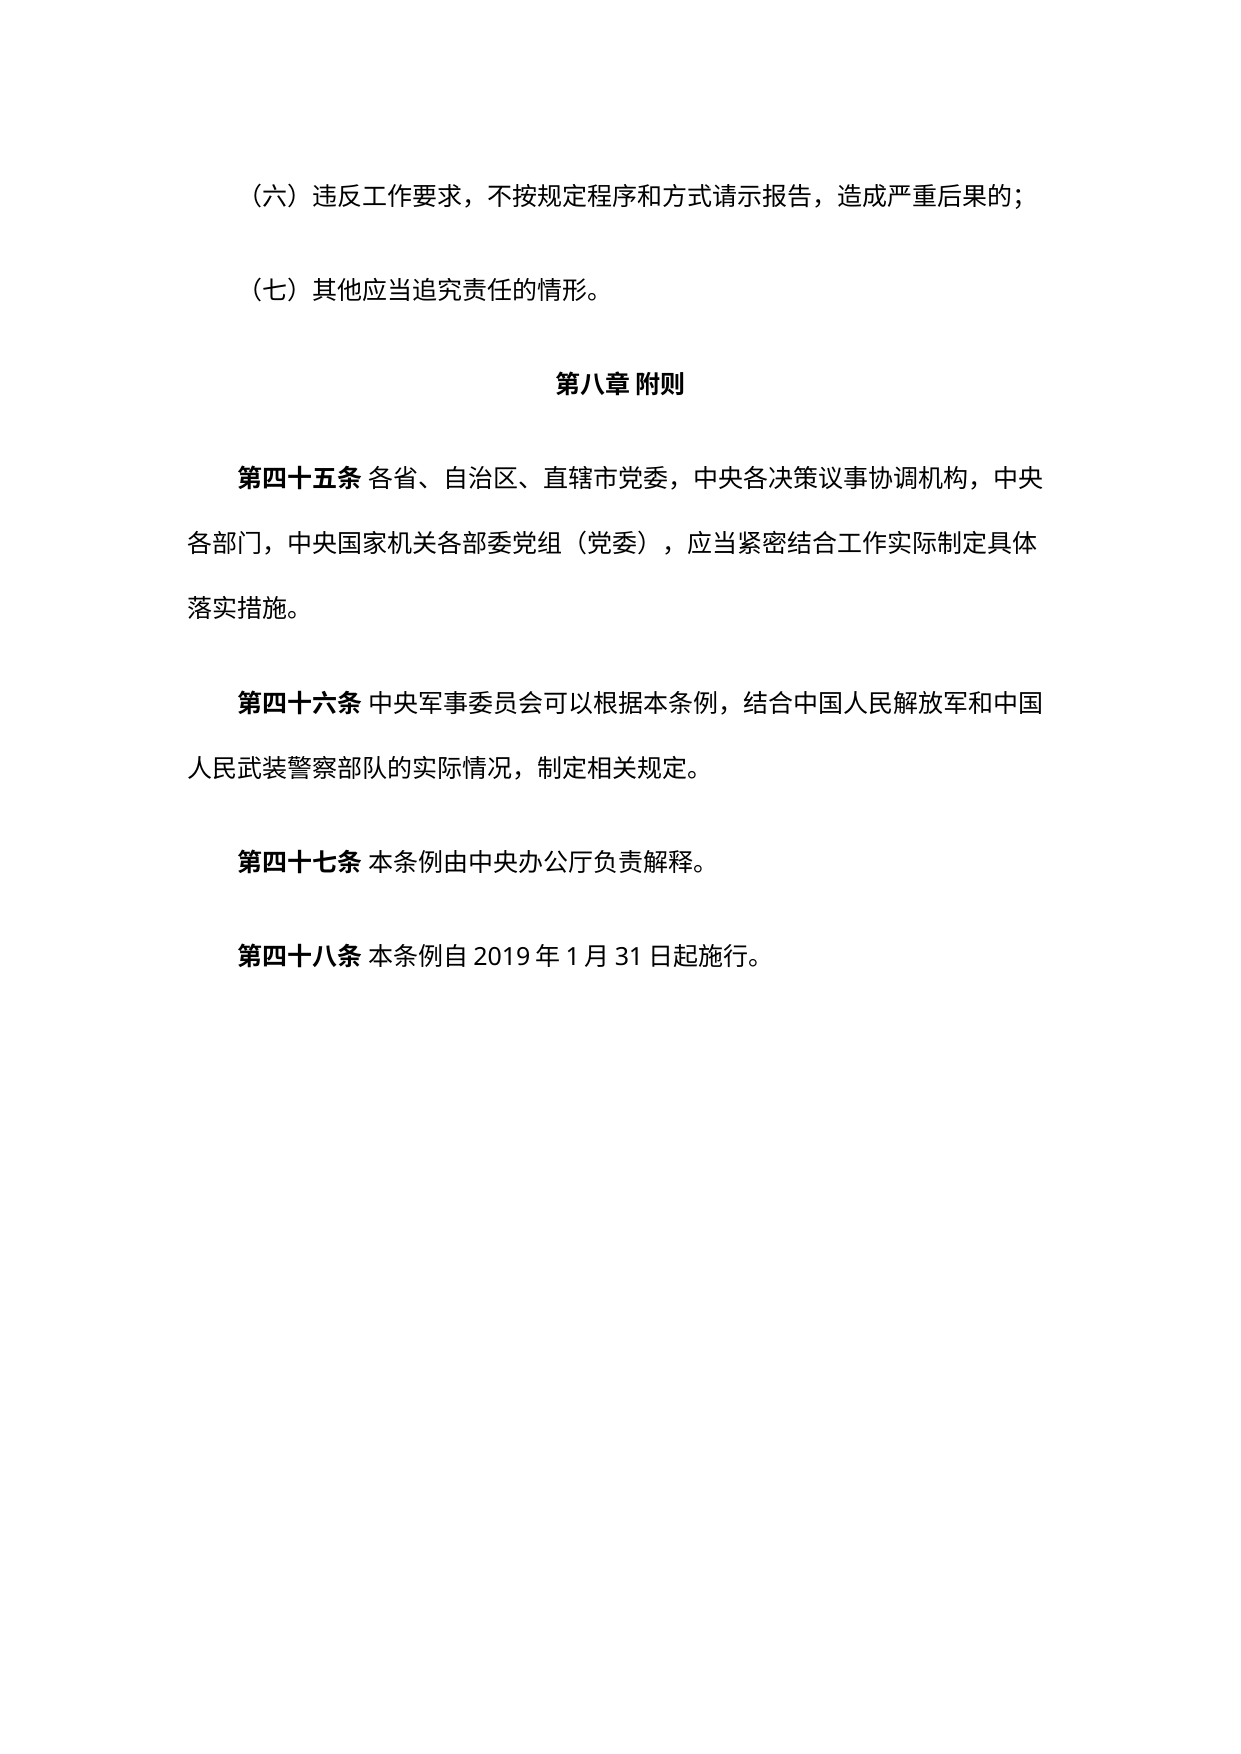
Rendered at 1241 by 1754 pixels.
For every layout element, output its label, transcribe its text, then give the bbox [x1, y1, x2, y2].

text 第四十八条 本条例自2019年1月31日起施行。 [187, 922, 1053, 987]
text 第八章 附则 [187, 350, 1053, 415]
text （六）违反工作要求，不按规定程序和方式请示报告，造成严重后果的； [187, 162, 1053, 227]
text 第四十五条 各省、自治区、直辖市党委，中央各决策议事协调机构，中央各部门，中央国家机关各部委党组（党委），应当紧密结合工作实际制定具体落实措施。 [187, 444, 1053, 639]
text 第四十七条 本条例由中央办公厅负责解释。 [187, 828, 1053, 893]
text 第四十六条 中央军事委员会可以根据本条例，结合中国人民解放军和中国人民武装警察部队的实际情况，制定相关规定。 [187, 669, 1053, 799]
text （七）其他应当追究责任的情形。 [187, 256, 1053, 321]
